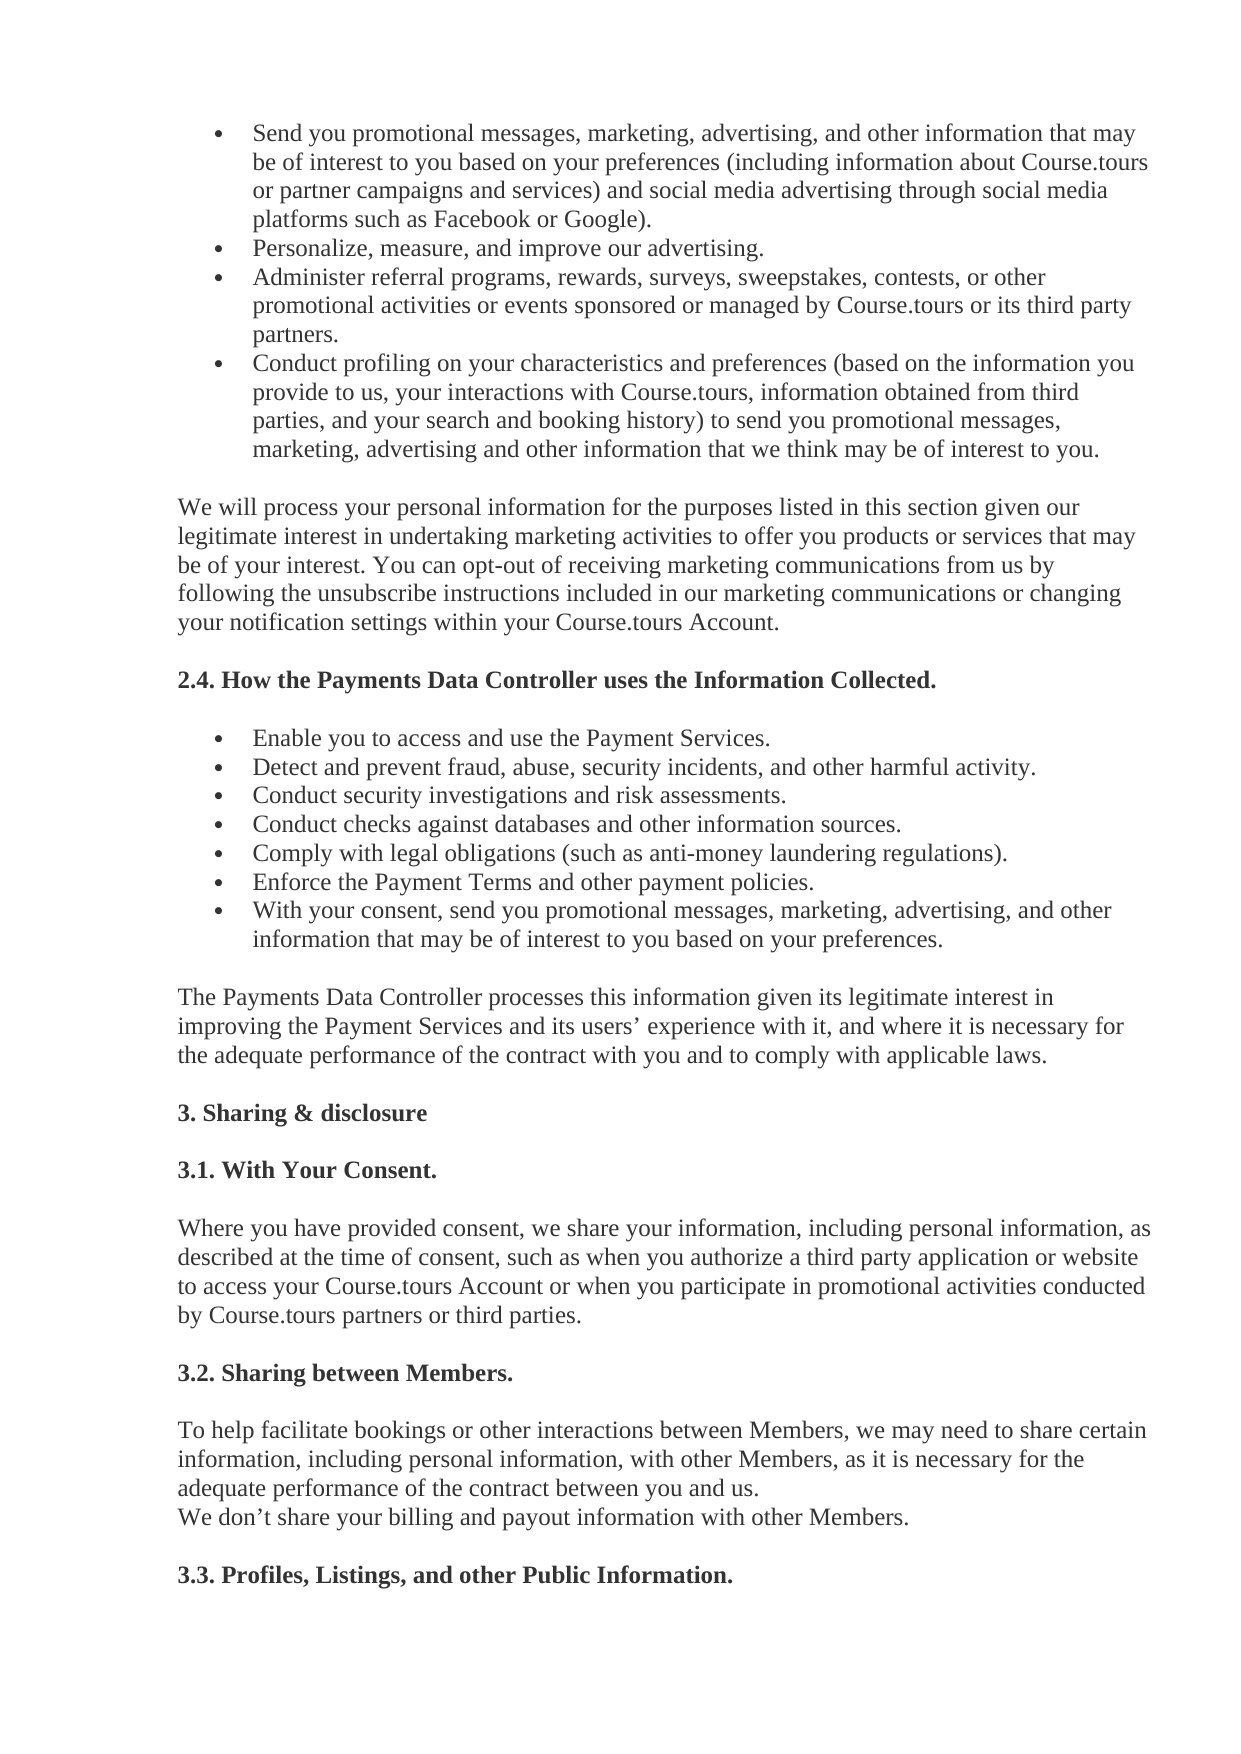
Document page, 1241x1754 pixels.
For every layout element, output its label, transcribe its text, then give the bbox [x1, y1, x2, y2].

text 3.2. Sharing between Members. [177, 1358, 1152, 1386]
list Detect and prevent fraud, abuse, security incidents, and other harmful activity. [215, 752, 1152, 781]
list Conduct security investigations and risk assessments. [215, 781, 1152, 809]
list With your consent, send you promotional messages, marketing, advertising, and other information that may be of interest to you based on your preferences. [215, 896, 1152, 953]
text 3.1. With Your Consent. [177, 1156, 1152, 1184]
list Administer referral programs, rewards, surveys, sweepstakes, contests, or other promotional activities or events sponsored or managed by Course.tours or its third party partners. [215, 262, 1152, 348]
text Where you have provided consent, we share your information, including personal information, as described at the time of consent, such as when you authorize a third party application or website to access your Course.tours Account or when you participate in promotional activities conducted by Course.tours partners or third parties. [177, 1213, 1152, 1328]
list Conduct profiling on your characteristics and preferences (based on the information you provide to us, your interactions with Course.tours, information obtained from third parties, and your search and booking history) to send you promotional messages, marketing, advertising and other information that we think may be of interest to you. [215, 348, 1152, 463]
text The Payments Data Controller processes this information given its legitimate interest in improving the Payment Services and its users’ experience with it, and where it is necessary for the adequate performance of the contract with you and to comply with applicable laws. [177, 982, 1152, 1068]
text 3. Sharing & disclosure [177, 1098, 1152, 1126]
text To help facilitate bookings or other interactions between Members, we may need to share certain information, including personal information, with other Members, as it is necessary for the adequate performance of the contract between you and us. We don’t share your billing and payout information with other Members. [177, 1416, 1152, 1531]
list Send you promotional messages, marketing, advertising, and other information that may be of interest to you based on your preferences (including information about Course.tours or partner campaigns and services) and social media advertising through social media platforms such as Facebook or Google). [215, 118, 1152, 233]
list Enable you to access and use the Payment Services. [215, 723, 1152, 752]
list Comply with legal obligations (such as anti-money laundering regulations). [215, 838, 1152, 867]
list Conduct checks against databases and other information sources. [215, 809, 1152, 838]
list Enforce the Payment Terms and other payment policies. [215, 867, 1152, 896]
text We will process your personal information for the purposes listed in this section given our legitimate interest in undertaking marketing activities to offer you products or services that may be of your interest. You can opt-out of receiving marketing communications from us by following the unsubscribe instructions included in our marketing communications or changing your notification settings within your Course.tours Account. [177, 492, 1152, 636]
text 3.3. Profiles, Listings, and other Public Information. [177, 1560, 1152, 1588]
text 2.4. How the Payments Data Controller uses the Information Collected. [177, 665, 1152, 694]
list Personalize, measure, and improve our advertising. [215, 233, 1152, 262]
